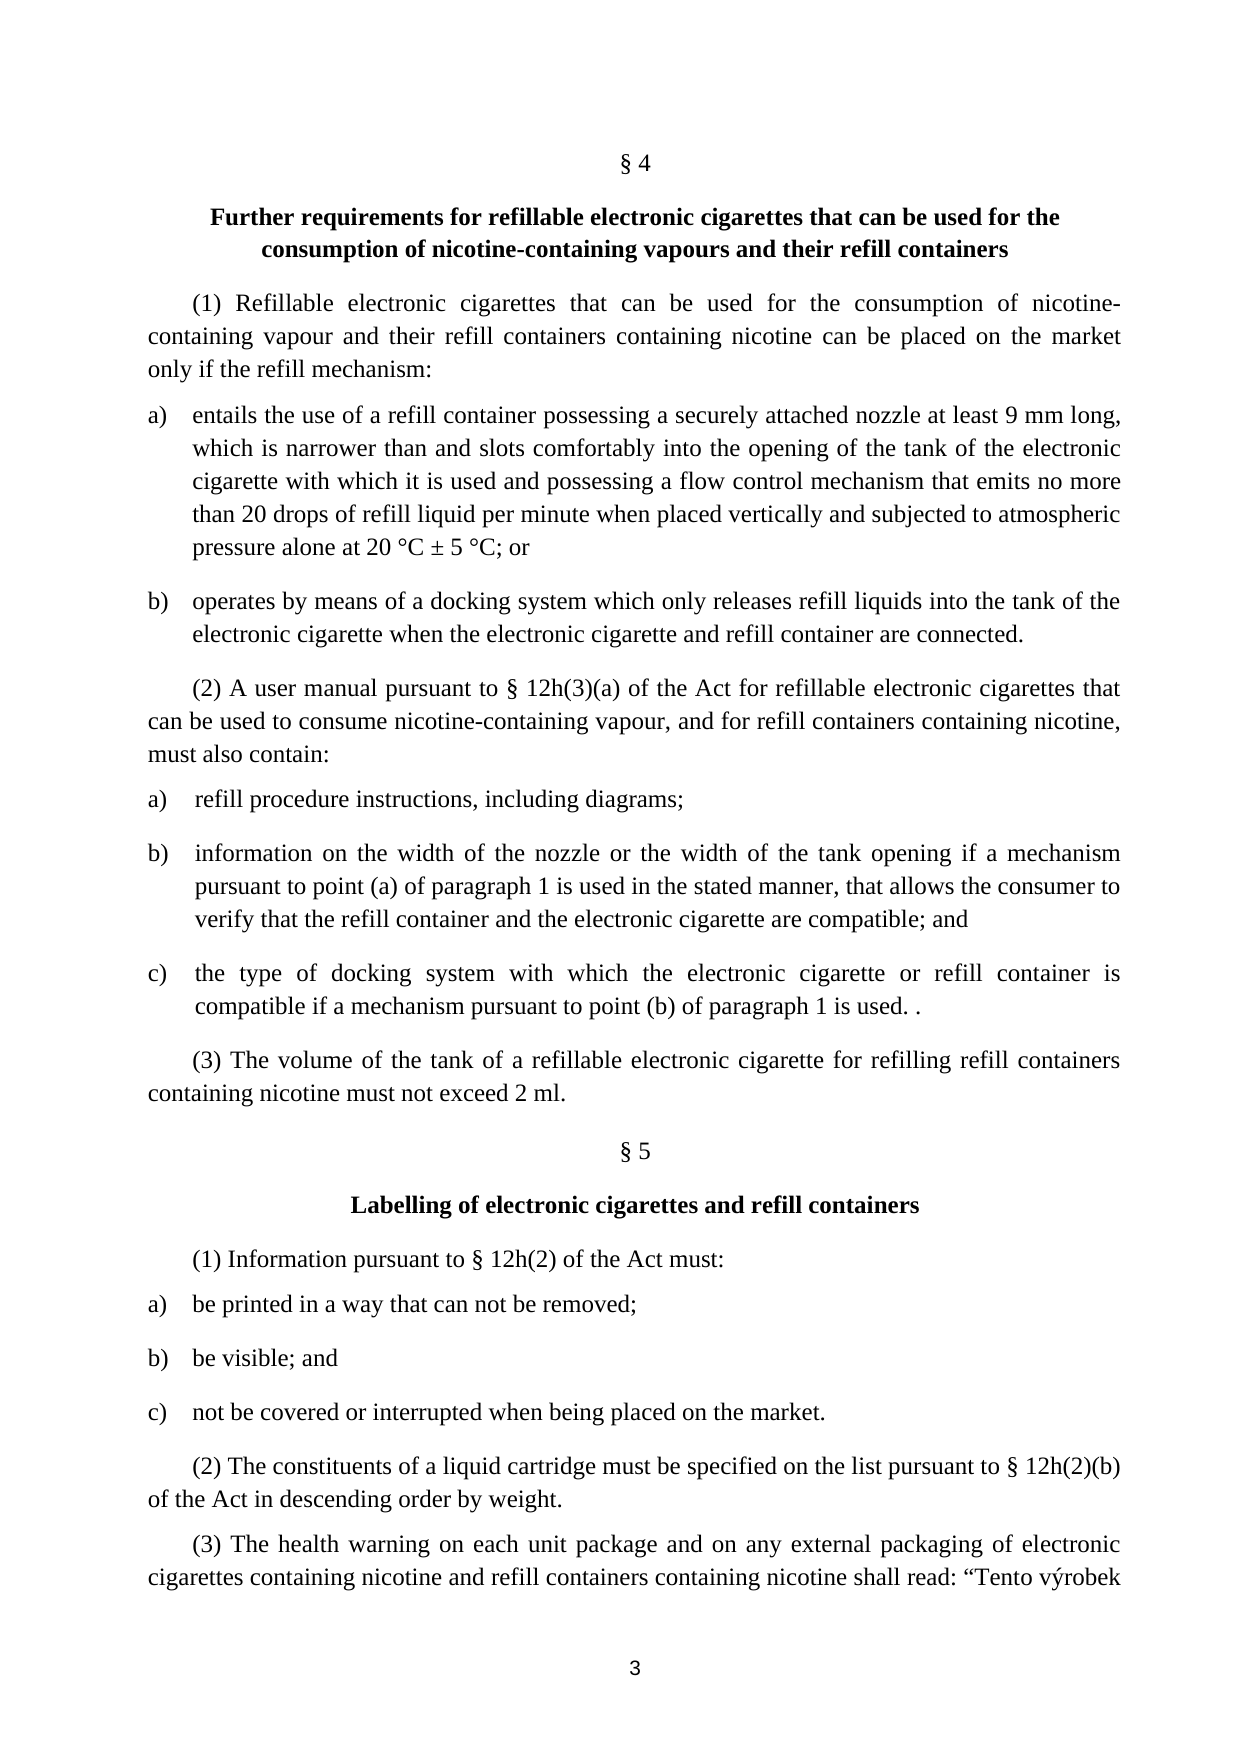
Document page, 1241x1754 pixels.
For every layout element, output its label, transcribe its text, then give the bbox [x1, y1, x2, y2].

list the type of docking system with which the electronic cigarette or refill container is compatible if a mechanism pursuant to point (b) of paragraph 1 is used. . [148, 958, 1122, 1020]
list operates by means of a docking system which only releases refill liquids into the tank of the electronic cigarette when the electronic cigarette and refill container are connected. [148, 586, 1122, 648]
text (1) Information pursuant to § 12h(2) of the Act must: [148, 1244, 1122, 1272]
text (2) The constituents of a liquid cartridge must be specified on the list pursuant to § 12h(2)(b) of the Act in descending order by weight. [148, 1451, 1122, 1513]
text (1) Refillable electronic cigarettes that can be used for the consumption of nicotine-containing vapour and their refill containers containing nicotine can be placed on the market only if the refill mechanism: [148, 288, 1122, 383]
text Labelling of electronic cigarettes and refill containers [148, 1190, 1122, 1219]
text (2) A user manual pursuant to § 12h(3)(a) of the Act for refillable electronic cigarettes that can be used to consume nicotine-containing vapour, and for refill containers containing nicotine, must also contain: [148, 673, 1122, 768]
text § 5 [148, 1136, 1122, 1165]
list information on the width of the nozzle or the width of the tank opening if a mechanism pursuant to point (a) of paragraph 1 is used in the stated manner, that allows the consumer to verify that the refill container and the electronic cigarette are compatible; and [148, 838, 1122, 933]
list not be covered or interrupted when being placed on the market. [148, 1397, 1122, 1426]
list refill procedure instructions, including diagrams; [148, 784, 1122, 813]
list entails the use of a refill container possessing a securely attached nozzle at least 9 mm long, which is narrower than and slots comfortably into the opening of the tank of the electronic cigarette with which it is used and possessing a flow control mechanism that emits no more than 20 drops of refill liquid per minute when placed vertically and subjected to atmospheric pressure alone at 20 °C ± 5 °C; or [148, 400, 1122, 561]
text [148, 1529, 1122, 1591]
text (3) The volume of the tank of a refillable electronic cigarette for refilling refill containers containing nicotine must not exceed 2 ml. [148, 1045, 1122, 1107]
list be printed in a way that can not be removed; [148, 1289, 1122, 1318]
text § 4 [148, 148, 1122, 176]
text Further requirements for refillable electronic cigarettes that can be used for the consumption of nicotine-containing vapours and their refill containers [148, 202, 1122, 263]
list be visible; and [148, 1343, 1122, 1372]
